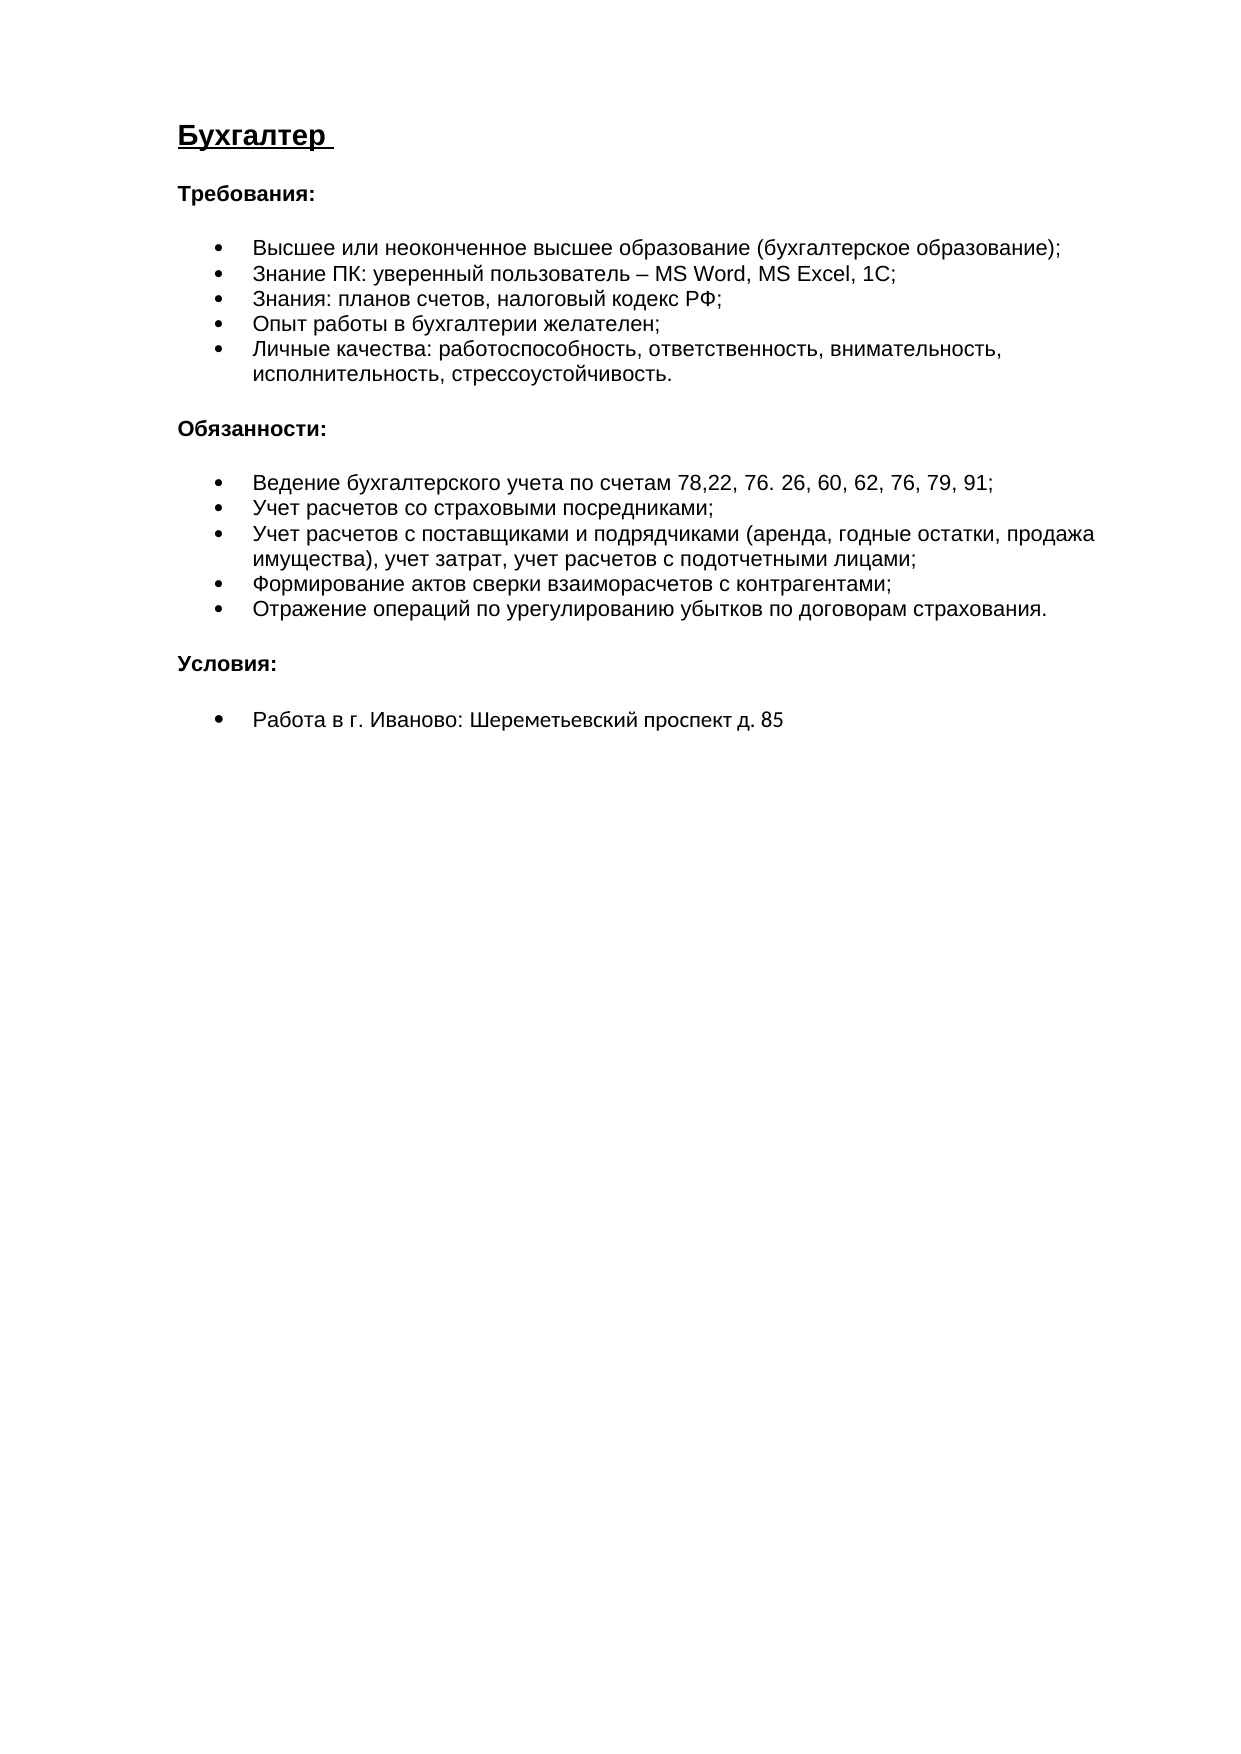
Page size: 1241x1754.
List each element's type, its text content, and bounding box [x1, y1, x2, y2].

list Ведение бухгалтерского учета по счетам 78,22, 76. 26, 60, 62, 76, 79, 91; [215, 470, 1152, 495]
list Формирование актов сверки взаиморасчетов с контрагентами; [215, 571, 1152, 596]
list Учет расчетов со страховыми посредниками; [215, 495, 1152, 520]
text Бухгалтер [177, 118, 1152, 152]
text Обязанности: [177, 416, 1152, 441]
list Личные качества: работоспособность, ответственность, внимательность, исполнительность, стрессоустойчивость. [215, 336, 1152, 386]
list Учет расчетов с поставщиками и подрядчиками (аренда, годные остатки, продажа имущества), учет затрат, учет расчетов с подотчетными лицами; [215, 520, 1152, 571]
text Требования: [177, 181, 1152, 206]
list Отражение операций по урегулированию убытков по договорам страхования. [215, 596, 1152, 621]
list Знание ПК: уверенный пользователь – MS Word, MS Excel, 1С; [215, 260, 1152, 286]
list Работа в г. Иваново: Шереметьевский проспект д. 85 [215, 705, 1152, 733]
list Опыт работы в бухгалтерии желателен; [215, 311, 1152, 336]
list Высшее или неоконченное высшее образование (бухгалтерское образование); [215, 235, 1152, 260]
list Знания: планов счетов, налоговый кодекс РФ; [215, 286, 1152, 311]
text Условия: [177, 650, 1152, 676]
